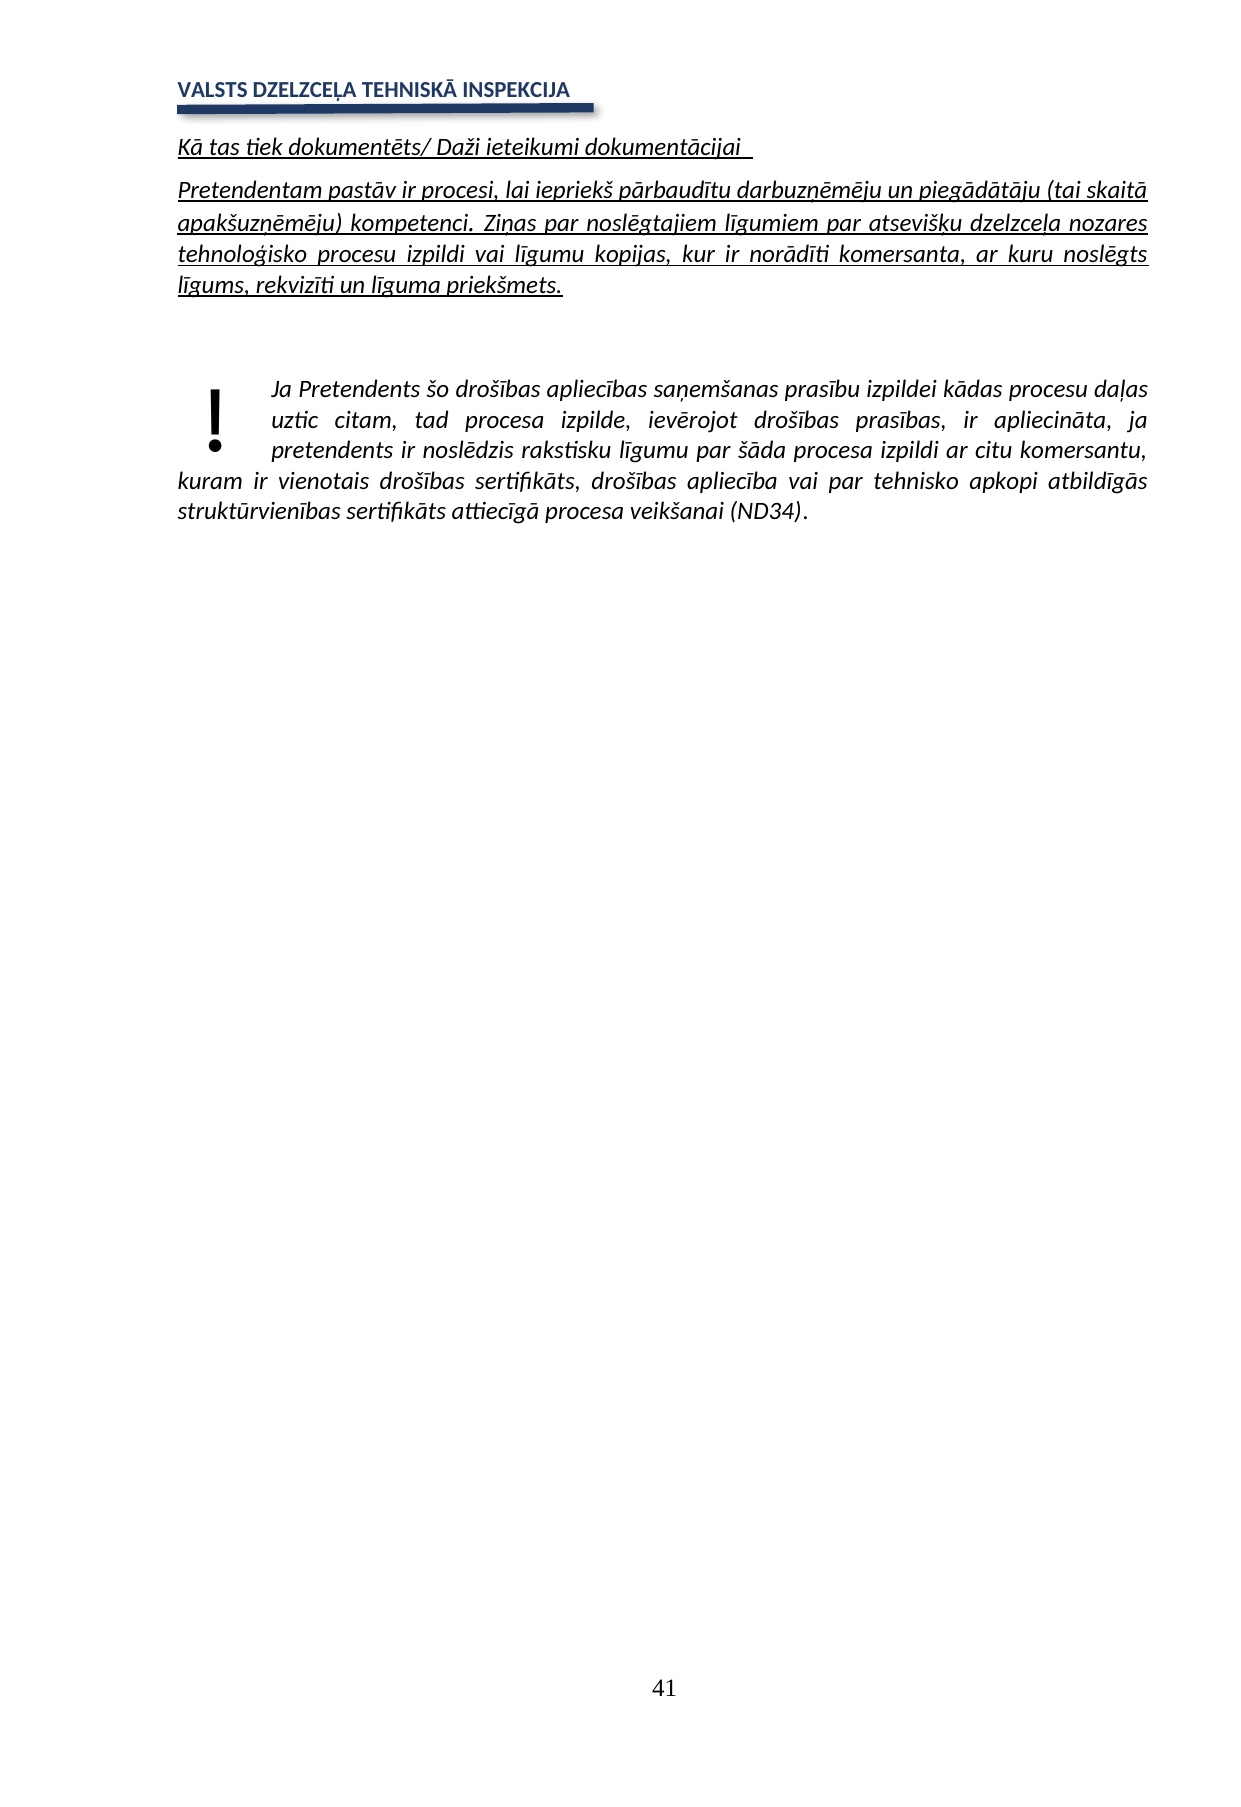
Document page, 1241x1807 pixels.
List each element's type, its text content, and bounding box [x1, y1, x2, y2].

text Pretendentam pastāv ir procesi, lai iepriekš pārbaudītu darbuzņēmēju un piegādātāju (tai skaitā apakšuzņēmēju) kompetenci. Ziņas par noslēgtajiem līgumiem par atsevišķu dzelzceļa nozares tehnoloģisko procesu izpildi vai līgumu kopijas, kur ir norādīti komersanta, ar kuru noslēgts līgums, rekvizīti un līguma priekšmets. [177, 174, 1152, 300]
text Ja Pretendents šo drošības apliecības saņemšanas prasību izpildei kādas procesu daļas uztic citam, tad procesa izpilde, ievērojot drošības prasības, ir apliecināta, ja pretendents ir noslēdzis rakstisku līgumu par šāda procesa izpildi ar citu komersantu, kuram ir vienotais drošības sertifikāts, drošības apliecība vai par tehnisko apkopi atbildīgās struktūrvienības sertifikāts attiecīgā procesa veikšanai (ND34). [177, 373, 1152, 526]
text Kā tas tiek dokumentēts/ Daži ieteikumi dokumentācijai [177, 131, 1152, 162]
picture [177, 383, 253, 459]
